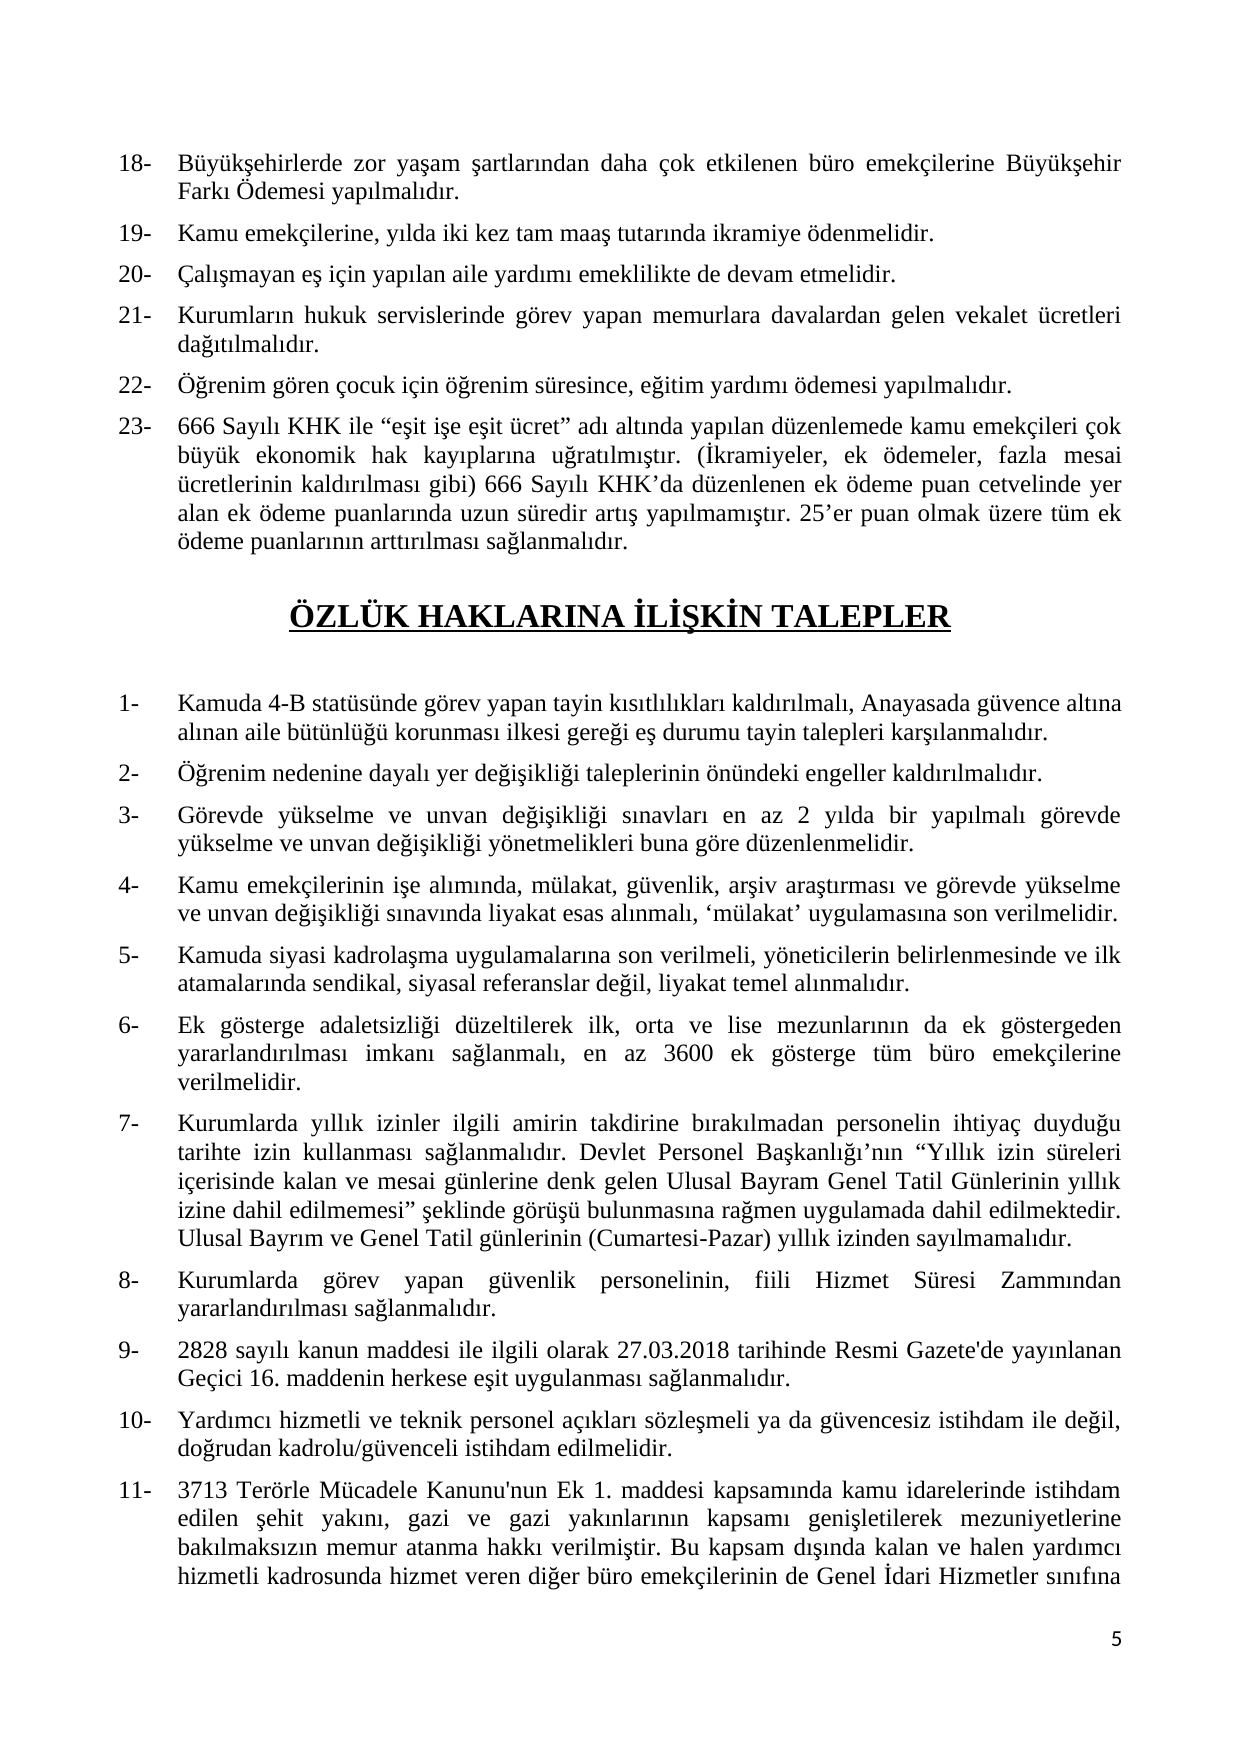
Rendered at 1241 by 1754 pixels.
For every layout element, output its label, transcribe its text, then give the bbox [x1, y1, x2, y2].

list Kamu emekçilerinin işe alımında, mülakat, güvenlik, arşiv araştırması ve görevde yükselme ve unvan değişikliği sınavında liyakat esas alınmalı, ‘mülakat’ uygulamasına son verilmelidir. [118, 870, 1122, 927]
text ÖZLÜK HAKLARINA İLİŞKİN TALEPLER [118, 596, 1122, 635]
list Kamuda siyasi kadrolaşma uygulamalarına son verilmeli, yöneticilerin belirlenmesinde ve ilk atamalarında sendikal, siyasal referanslar değil, liyakat temel alınmalıdır. [118, 940, 1122, 997]
list Görevde yükselme ve unvan değişikliği sınavları en az 2 yılda bir yapılmalı görevde yükselme ve unvan değişikliği yönetmelikleri buna göre düzenlenmelidir. [118, 800, 1122, 857]
list Öğrenim gören çocuk için öğrenim süresince, eğitim yardımı ödemesi yapılmalıdır. [118, 370, 1122, 399]
list Kamuda 4-B statüsünde görev yapan tayin kısıtlılıkları kaldırılmalı, Anayasada güvence altına alınan aile bütünlüğü korunması ilkesi gereği eş durumu tayin talepleri karşılanmalıdır. [118, 688, 1122, 746]
list Çalışmayan eş için yapılan aile yardımı emeklilikte de devam etmelidir. [118, 259, 1122, 288]
list 666 Sayılı KHK ile “eşit işe eşit ücret” adı altında yapılan düzenlemede kamu emekçileri çok büyük ekonomik hak kayıplarına uğratılmıştır. (İkramiyeler, ek ödemeler, fazla mesai ücretlerinin kaldırılması gibi) 666 Sayılı KHK’da düzenlenen ek ödeme puan cetvelinde yer alan ek ödeme puanlarında uzun süredir artış yapılmamıştır. 25’er puan olmak üzere tüm ek ödeme puanlarının arttırılması sağlanmalıdır. [118, 411, 1122, 555]
list Kurumlarda görev yapan güvenlik personelinin, fiili Hizmet Süresi Zammından yararlandırılması sağlanmalıdır. [118, 1265, 1122, 1322]
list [118, 1475, 1122, 1590]
list Kurumların hukuk servislerinde görev yapan memurlara davalardan gelen vekalet ücretleri dağıtılmalıdır. [118, 300, 1122, 358]
list Kurumlarda yıllık izinler ilgili amirin takdirine bırakılmadan personelin ihtiyaç duyduğu tarihte izin kullanması sağlanmalıdır. Devlet Personel Başkanlığı’nın “Yıllık izin süreleri içerisinde kalan ve mesai günlerine denk gelen Ulusal Bayram Genel Tatil Günlerinin yıllık izine dahil edilmemesi” şeklinde görüşü bulunmasına rağmen uygulamada dahil edilmektedir. Ulusal Bayrım ve Genel Tatil günlerinin (Cumartesi-Pazar) yıllık izinden sayılmamalıdır. [118, 1108, 1122, 1252]
list Büyükşehirlerde zor yaşam şartlarından daha çok etkilenen büro emekçilerine Büyükşehir Farkı Ödemesi yapılmalıdır. [118, 148, 1122, 205]
list 2828 sayılı kanun maddesi ile ilgili olarak 27.03.2018 tarihinde Resmi Gazete'de yayınlanan Geçici 16. maddenin herkese eşit uygulanması sağlanmalıdır. [118, 1335, 1122, 1392]
list Yardımcı hizmetli ve teknik personel açıkları sözleşmeli ya da güvencesiz istihdam ile değil, doğrudan kadrolu/güvenceli istihdam edilmelidir. [118, 1405, 1122, 1462]
list Kamu emekçilerine, yılda iki kez tam maaş tutarında ikramiye ödenmelidir. [118, 218, 1122, 246]
list Ek gösterge adaletsizliği düzeltilerek ilk, orta ve lise mezunlarının da ek göstergeden yararlandırılması imkanı sağlanmalı, en az 3600 ek gösterge tüm büro emekçilerine verilmelidir. [118, 1010, 1122, 1096]
list Öğrenim nedenine dayalı yer değişikliği taleplerinin önündeki engeller kaldırılmalıdır. [118, 758, 1122, 787]
